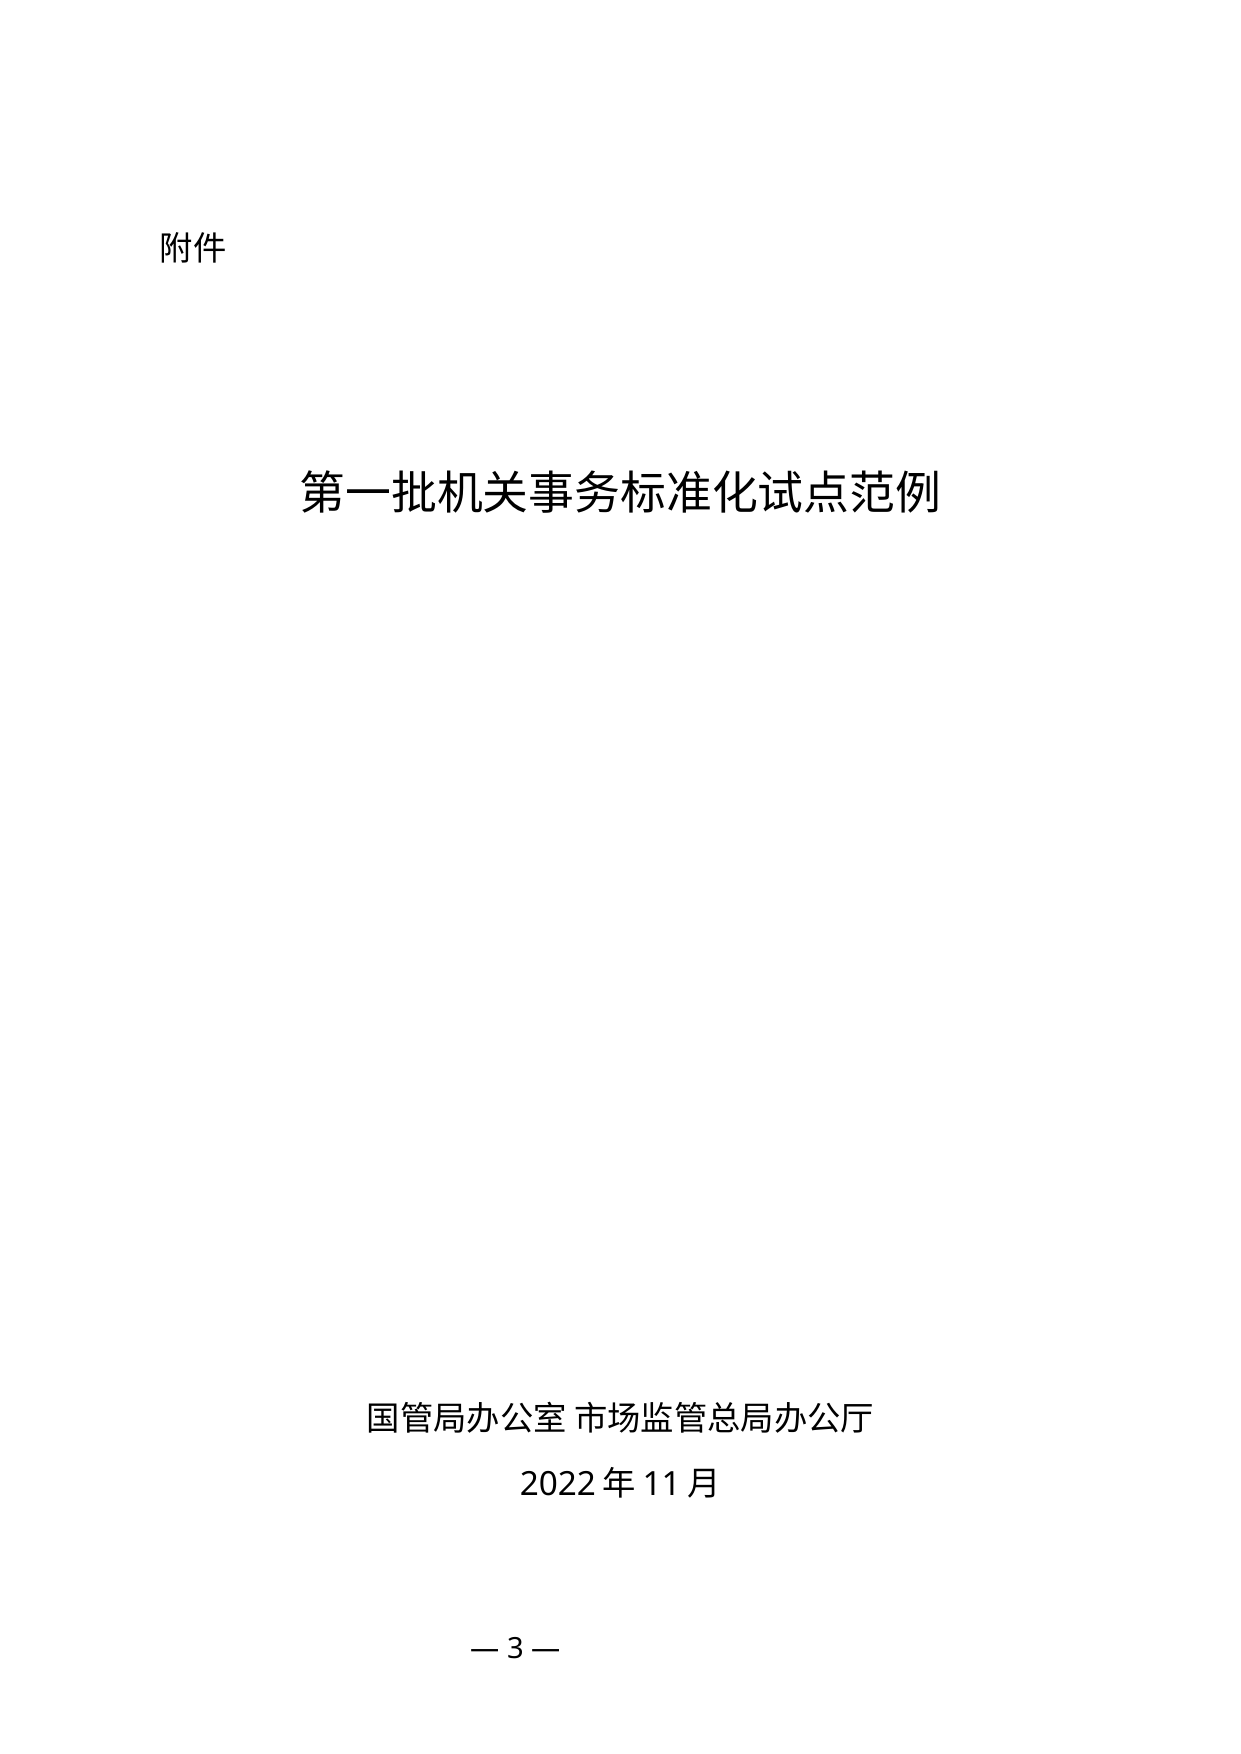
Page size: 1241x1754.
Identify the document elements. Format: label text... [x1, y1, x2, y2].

text 2022年11月目 录 [159, 1449, 1081, 1514]
subtitle 附件 [159, 214, 1081, 279]
text 国管局办公室 市场监管总局办公厅 [159, 1384, 1081, 1449]
subtitle 第一批机关事务标准化试点范例 [159, 441, 1081, 539]
